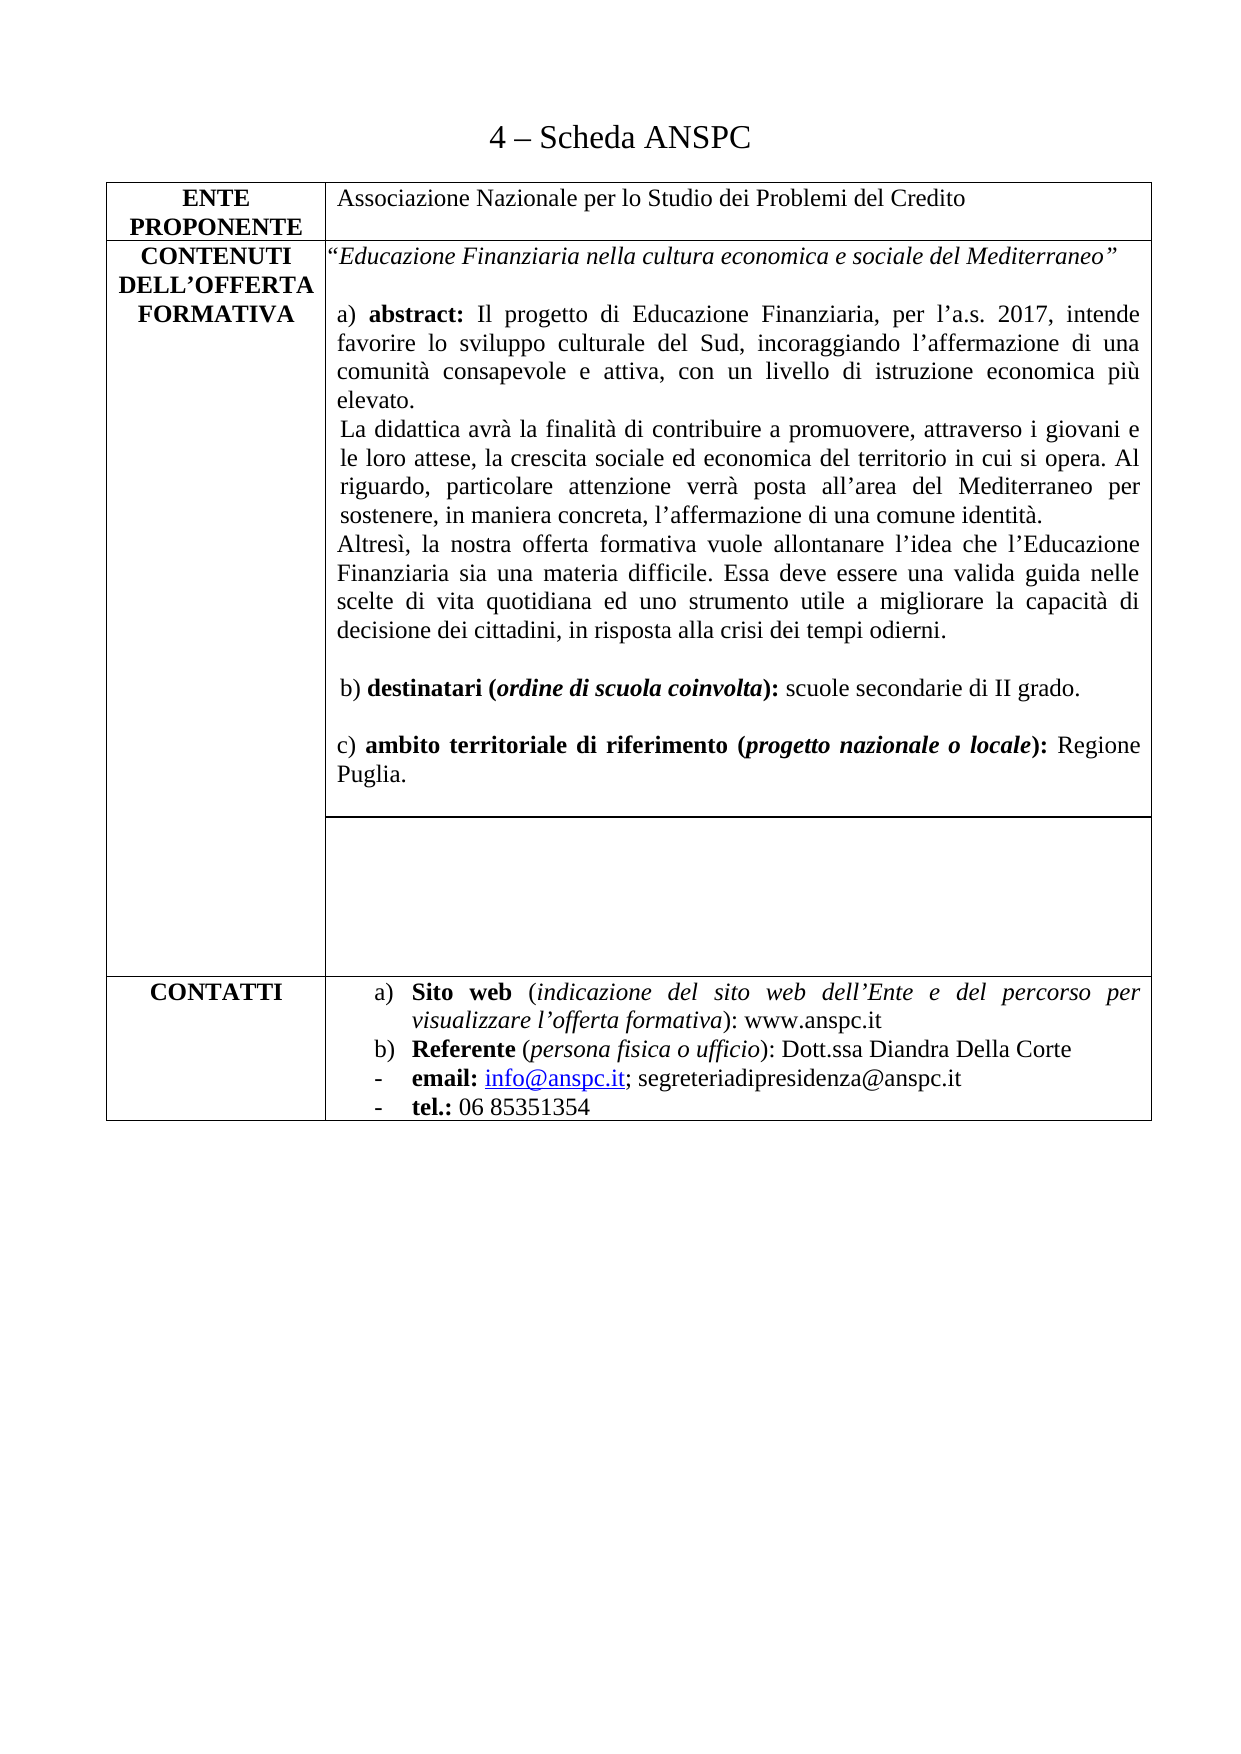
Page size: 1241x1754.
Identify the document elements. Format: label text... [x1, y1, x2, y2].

table_cell Sito web (indicazione del sito web dell’Ente e del percorso per visualizzare l’offerta formativa): www.anspc.it Referente (persona fisica o ufficio): Dott.ssa Diandra Della Corte email: info@anspc.it; segreteriadipresidenza@anspc.it tel.: 06 85351354 [326, 977, 1151, 1120]
text 4 – Scheda ANSPC [118, 117, 1122, 155]
table_cell “Educazione Finanziaria nella cultura economica e sociale del Mediterraneo” a) abstract: Il progetto di Educazione Finanziaria, per l’a.s. 2017, intende favorire lo sviluppo culturale del Sud, incoraggiando l’affermazione di una comunità consapevole e attiva, con un livello di istruzione economica più elevato. La didattica avrà la finalità di contribuire a promuovere, attraverso i giovani e le loro attese, la crescita sociale ed economica del territorio in cui si opera. Al riguardo, particolare attenzione verrà posta all’area del Mediterraneo per sostenere, in maniera concreta, l’affermazione di una comune identità. Altresì, la nostra offerta formativa vuole allontanare l’idea che l’Educazione Finanziaria sia una materia difficile. Essa deve essere una valida guida nelle scelte di vita quotidiana ed uno strumento utile a migliorare la capacità di decisione dei cittadini, in risposta alla crisi dei tempi odierni. b) destinatari (ordine di scuola coinvolta): scuole secondarie di II grado. c) ambito territoriale di riferimento (progetto nazionale o locale): Regione Puglia. [326, 241, 1151, 816]
table_cell CONTATTI [107, 977, 325, 1120]
table_cell [326, 818, 1151, 976]
table_cell CONTENUTI DELL’OFFERTA FORMATIVA [107, 241, 325, 976]
table_header Associazione Nazionale per lo Studio dei Problemi del Credito [326, 183, 1151, 240]
table_header ENTE PROPONENTE [107, 183, 325, 240]
